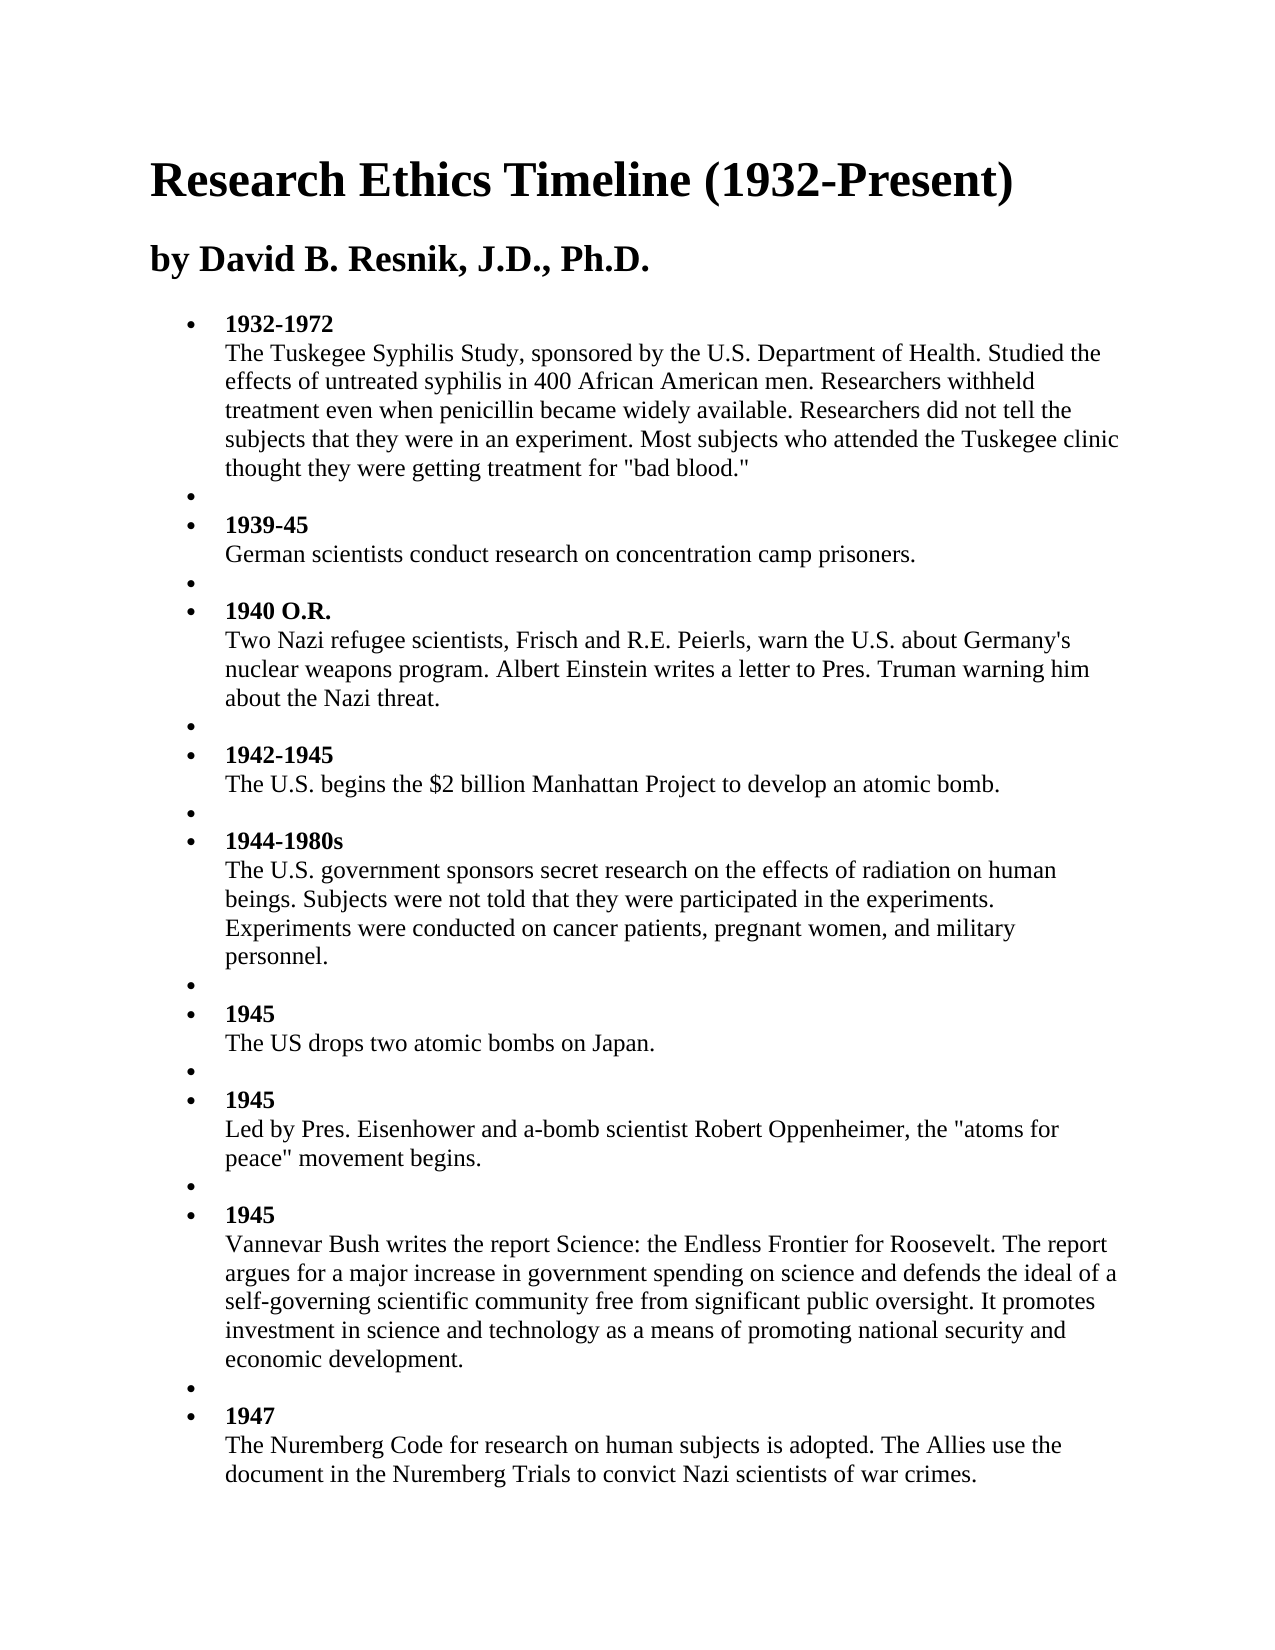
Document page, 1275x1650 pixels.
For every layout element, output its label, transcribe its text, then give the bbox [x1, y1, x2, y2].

list 1932-1972 The Tuskegee Syphilis Study, sponsored by the U.S. Department of Health. Studied the effects of untreated syphilis in 400 African American men. Researchers withheld treatment even when penicillin became widely available. Researchers did not tell the subjects that they were in an experiment. Most subjects who attended the Tuskegee clinic thought they were getting treatment for "bad blood." [187, 309, 1125, 481]
text Research Ethics Timeline (1932-Present) [150, 150, 1125, 207]
list 1940 O.R. Two Nazi refugee scientists, Frisch and R.E. Peierls, warn the U.S. about Germany's nuclear weapons program. Albert Einstein writes a letter to Pres. Truman warning him about the Nazi threat. [187, 596, 1125, 711]
list 1939-45 German scientists conduct research on concentration camp prisoners. [187, 510, 1125, 568]
list 1945 The US drops two atomic bombs on Japan. [187, 999, 1125, 1056]
list 1945 Vannevar Bush writes the report Science: the Endless Frontier for Roosevelt. The report argues for a major increase in government spending on science and defends the ideal of a self-governing scientific community free from significant public oversight. It promotes investment in science and technology as a means of promoting national security and economic development. [187, 1200, 1125, 1373]
text by David B. Resnik, J.D., Ph.D. [150, 237, 1125, 280]
list 1945 Led by Pres. Eisenhower and a-bomb scientist Robert Oppenheimer, the "atoms for peace" movement begins. [187, 1085, 1125, 1171]
list 1942-1945 The U.S. begins the $2 billion Manhattan Project to develop an atomic bomb. [187, 740, 1125, 798]
list 1944-1980s The U.S. government sponsors secret research on the effects of radiation on human beings. Subjects were not told that they were participated in the experiments. Experiments were conducted on cancer patients, pregnant women, and military personnel. [187, 826, 1125, 970]
list 1947 The Nuremberg Code for research on human subjects is adopted. The Allies use the document in the Nuremberg Trials to convict Nazi scientists of war crimes. [187, 1401, 1125, 1488]
